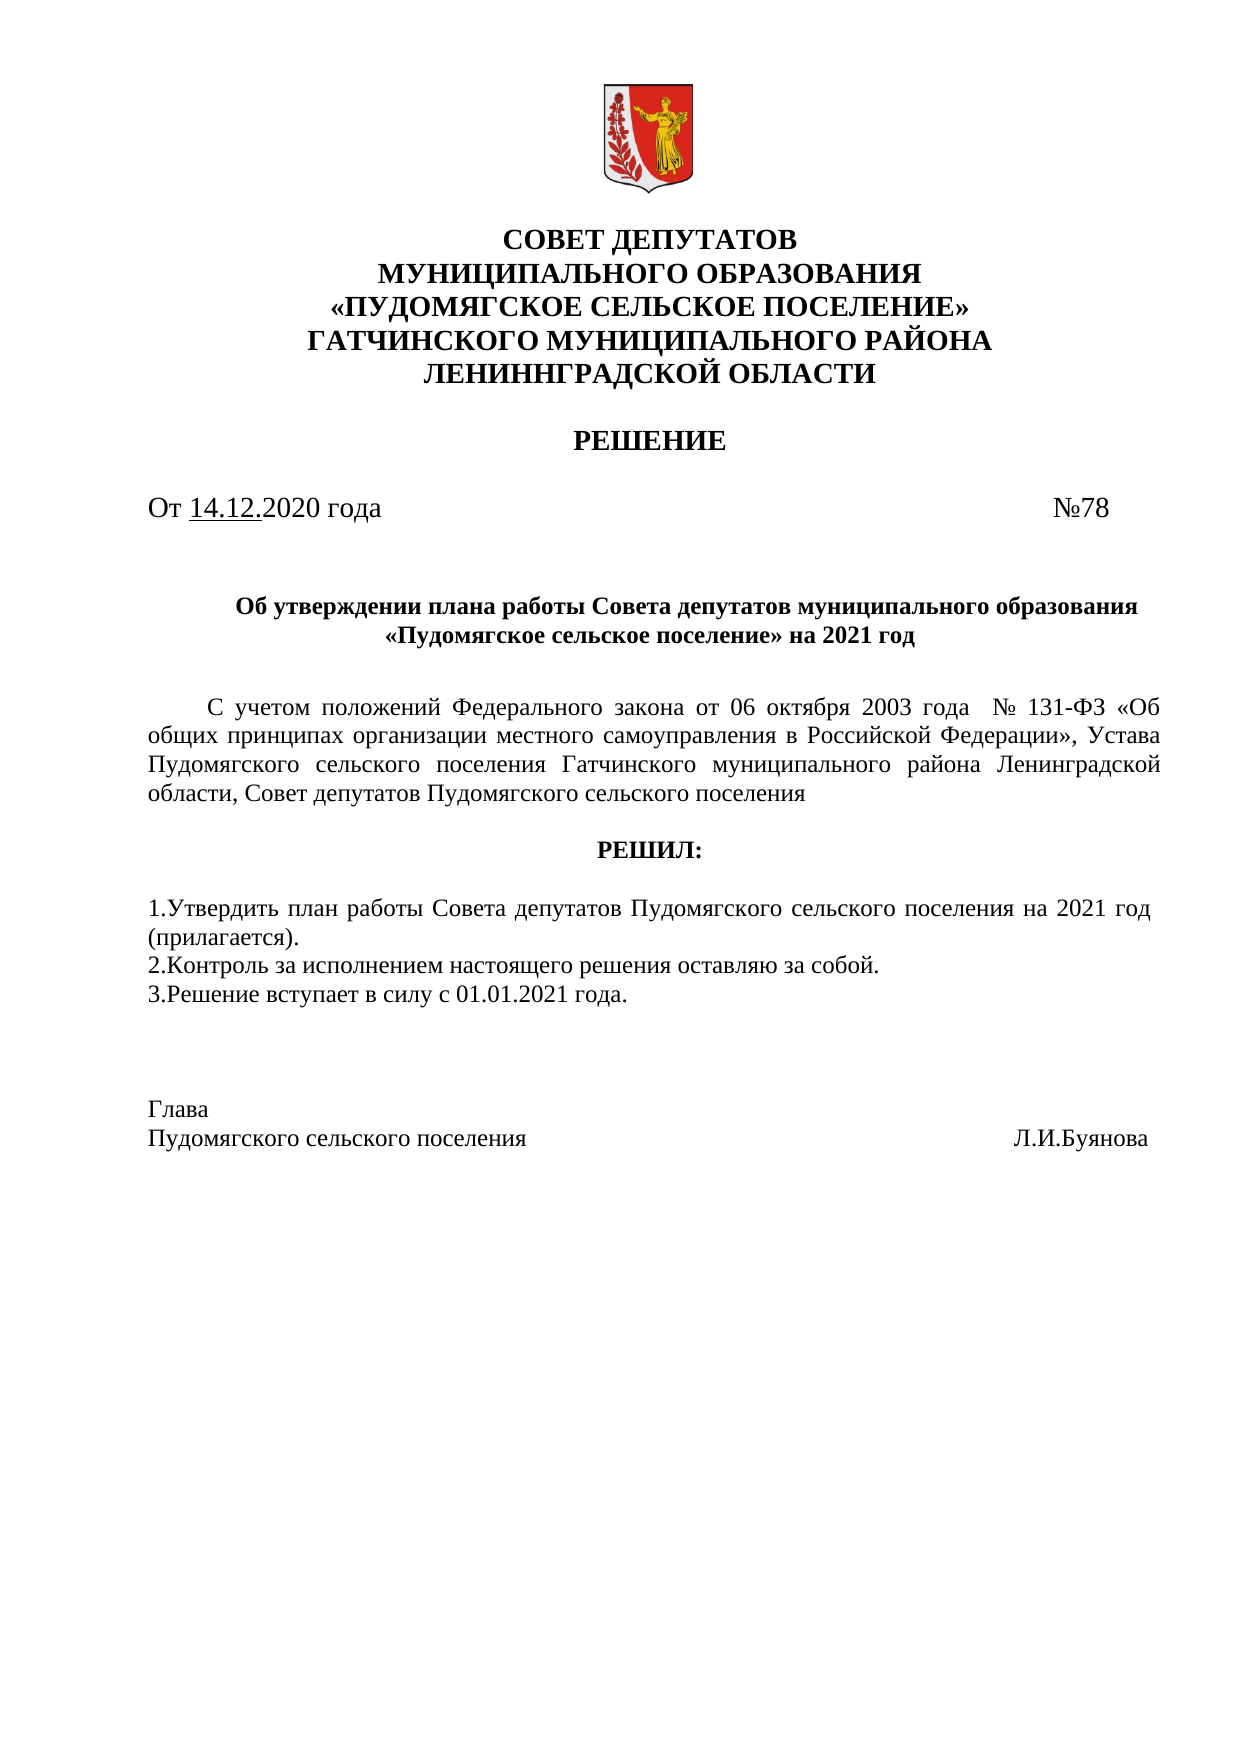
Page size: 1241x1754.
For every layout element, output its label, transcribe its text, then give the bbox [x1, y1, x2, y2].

text ГАТЧИНСКОГО МУНИЦИПАЛЬНОГО РАЙОНА [148, 323, 1152, 356]
text МУНИЦИПАЛЬНОГО ОБРАЗОВАНИЯ [148, 256, 1152, 289]
text РЕШИЛ: [148, 836, 1152, 864]
text РЕШЕНИЕ [148, 423, 1152, 457]
table_header Глава Пудомягского сельского поселения Л.И.Буянова [136, 1094, 1163, 1209]
text СОВЕТ ДЕПУТАТОВ [148, 222, 1152, 256]
text 2.Контроль за исполнением настоящего решения оставляю за собой. [148, 951, 1152, 979]
text «ПУДОМЯГСКОЕ СЕЛЬСКОЕ ПОСЕЛЕНИЕ» [148, 289, 1152, 323]
picture [603, 84, 693, 194]
text ЛЕНИННГРАДСКОЙ ОБЛАСТИ [148, 356, 1152, 390]
text Об утверждении плана работы Совета депутатов муниципального образования «Пудомягское сельское поселение» на 2021 год [148, 591, 1152, 649]
text 1.Утвердить план работы Совета депутатов Пудомягского сельского поселения на 2021 год (прилагается). [148, 893, 1152, 951]
text 3.Решение вступает в силу с 01.01.2021 года. [148, 979, 1152, 1008]
text От 14.12.2020 года №78 [148, 491, 1152, 524]
text С учетом положений Федерального закона от 06 октября 2003 года № 131-ФЗ «Об общих принципах организации местного самоуправления в Российской Федерации», Устава Пудомягского сельского поселения Гатчинского муниципального района Ленинградской области, Совет депутатов Пудомягского сельского поселения [148, 692, 1162, 807]
